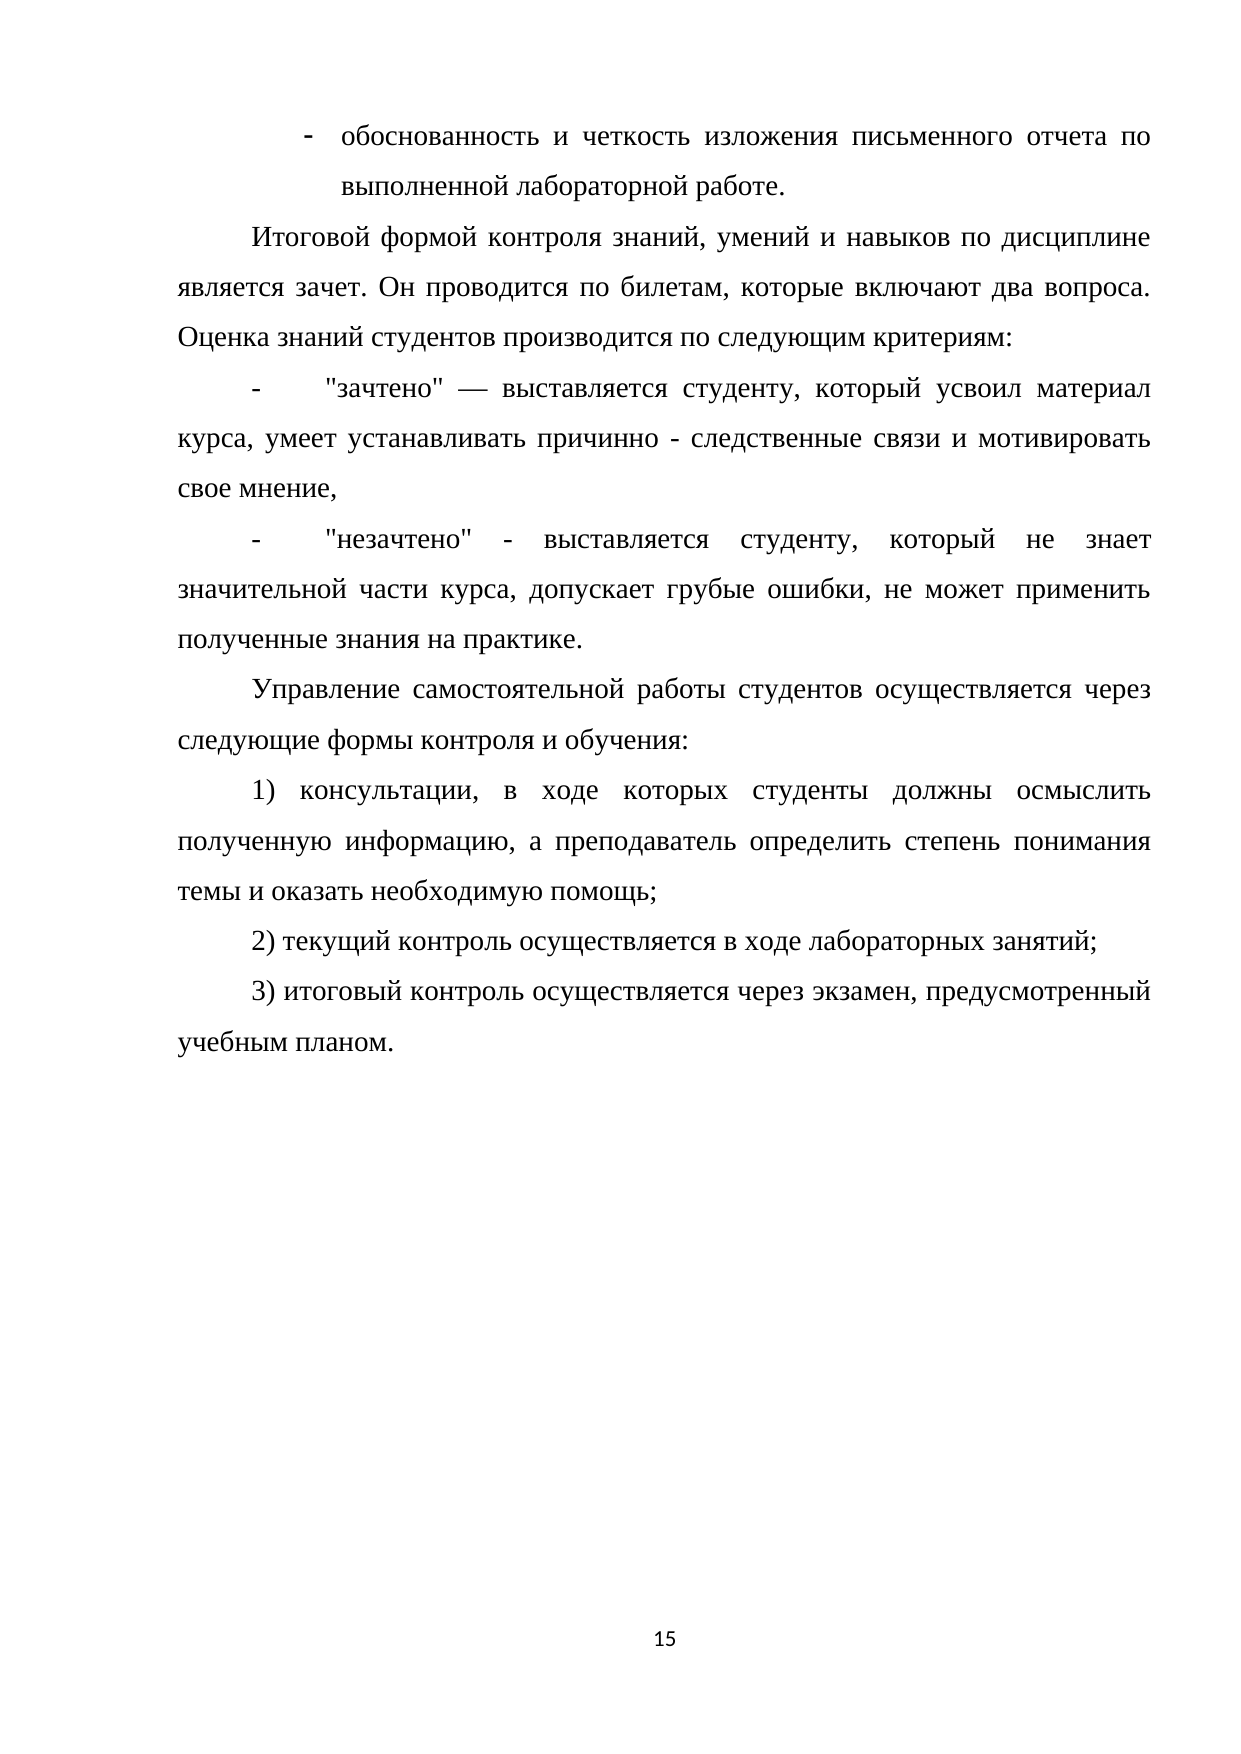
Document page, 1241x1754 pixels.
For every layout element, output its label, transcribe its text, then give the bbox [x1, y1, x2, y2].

text Итоговой формой контроля знаний, умений и навыков по дисциплине является зачет. Он проводится по билетам, которые включают два вопроса. Оценка знаний студентов производится по следующим критериям: [177, 219, 1152, 353]
text - "незачтено" - выставляется студенту, который не знает значительной части курса, допускает грубые ошибки, не может применить полученные знания на практике. [177, 521, 1152, 655]
text Управление самостоятельной работы студентов осуществляется через следующие формы контроля и обучения: [177, 672, 1152, 756]
text 1) консультации, в ходе которых студенты должны осмыслить полученную информацию, а преподаватель определить степень понимания темы и оказать необходимую помощь; [177, 772, 1152, 906]
text 2) текущий контроль осуществляется в ходе лабораторных занятий; [177, 923, 1152, 957]
list обоснованность и четкость изложения письменного отчета по выполненной лабораторной работе. [303, 118, 1152, 202]
text - "зачтено" — выставляется студенту, который усвоил материал курса, умеет устанавливать причинно - следственные связи и мотивировать свое мнение, [177, 370, 1152, 504]
text 3) итоговый контроль осуществляется через экзамен, предусмотренный учебным планом. [177, 973, 1152, 1057]
